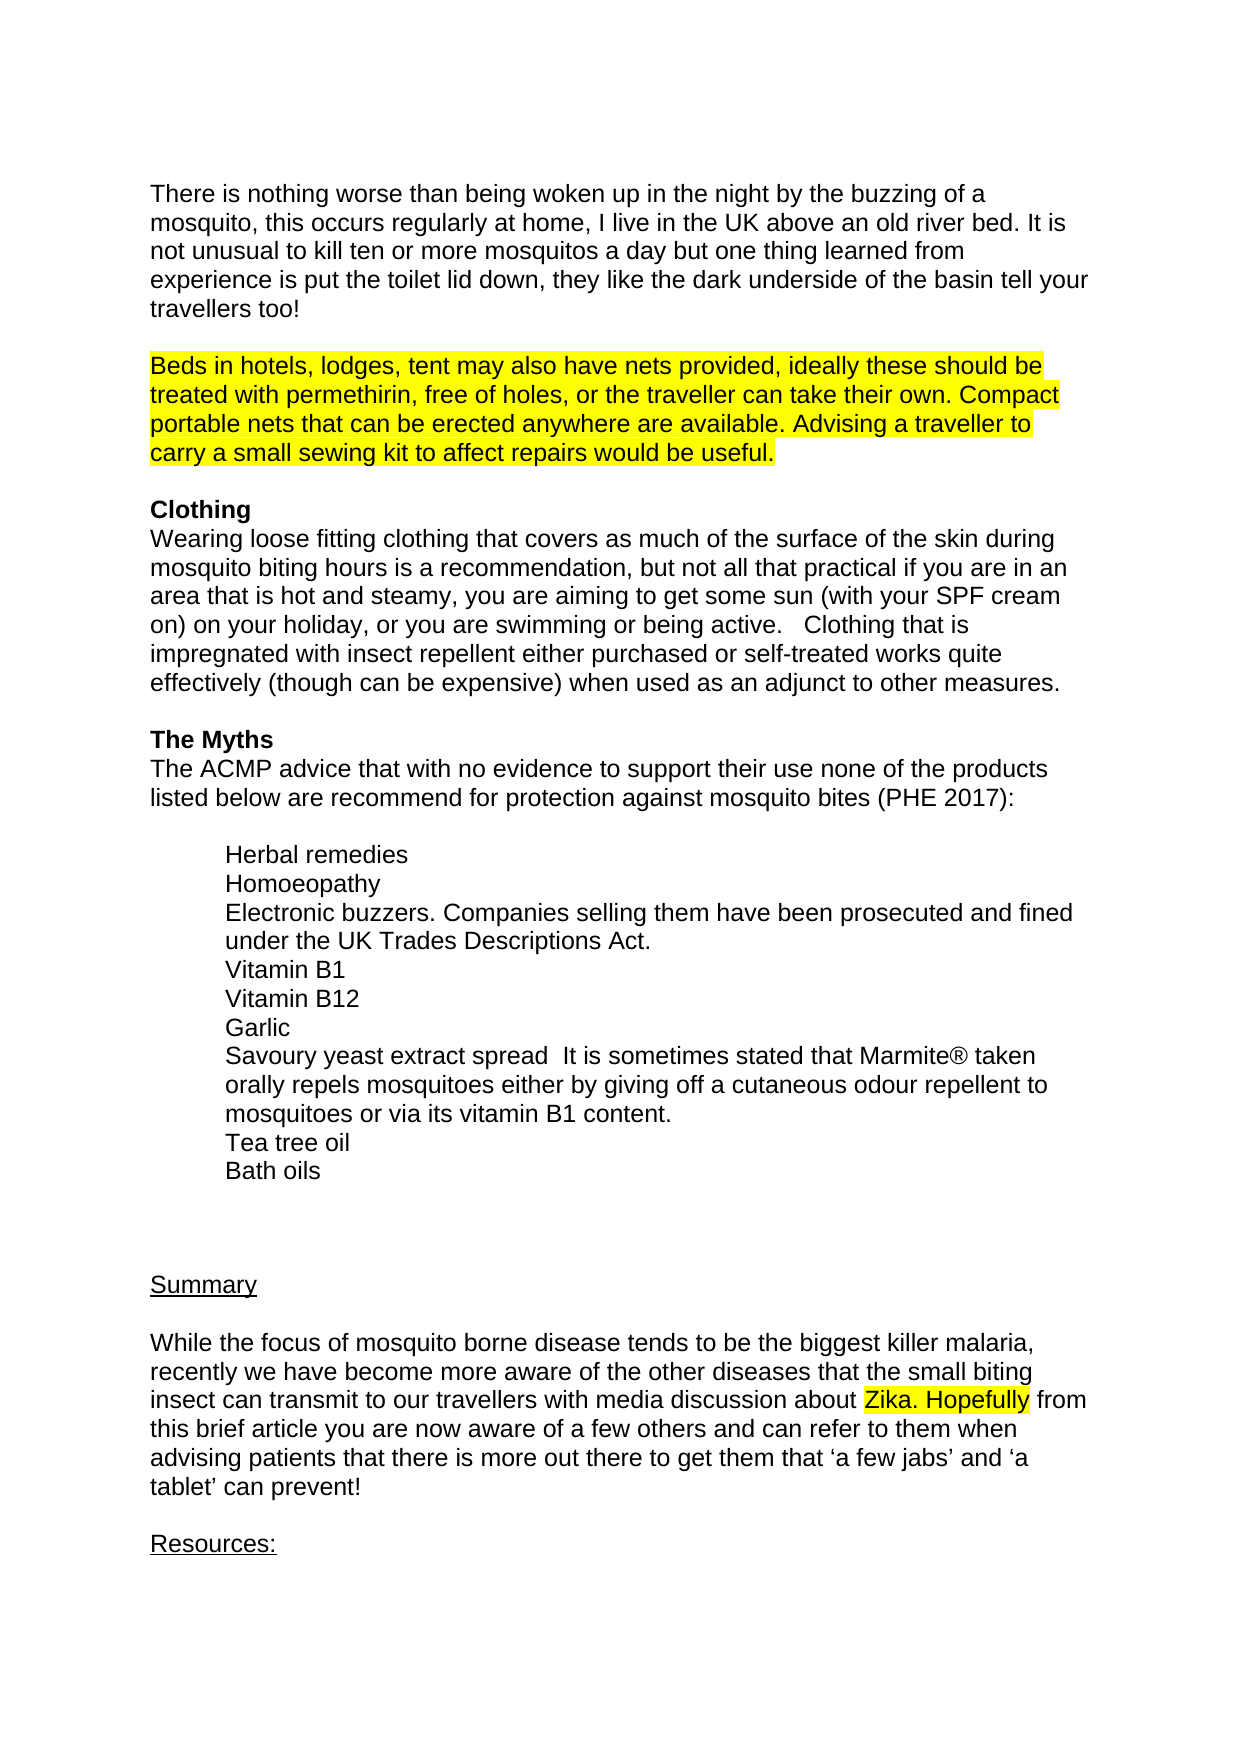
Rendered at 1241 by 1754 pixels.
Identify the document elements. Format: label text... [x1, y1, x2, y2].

text Summary [150, 1271, 1090, 1299]
text Savoury yeast extract spread It is sometimes stated that Marmite® taken orally repels mosquitoes either by giving off a cutaneous odour repellent to mosquitoes or via its vitamin B1 content. [225, 1041, 1090, 1127]
text Homoeopathy [225, 869, 1090, 897]
text Tea tree oil [225, 1127, 1090, 1156]
text While the focus of mosquito borne disease tends to be the biggest killer malaria, recently we have become more aware of the other diseases that the small biting insect can transmit to our travellers with media discussion about Zika. Hopefully from this brief article you are now aware of a few others and can refer to them when advising patients that there is more out there to get them that ‘a few jabs’ and ‘a tablet’ can prevent! [150, 1328, 1090, 1501]
text The ACMP advice that with no evidence to support their use none of the products listed below are recommend for protection against mosquito bites (PHE 2017): [150, 754, 1090, 811]
text Garlic [225, 1012, 1090, 1041]
text The Myths [150, 725, 1090, 754]
text There is nothing worse than being woken up in the night by the buzzing of a mosquito, this occurs regularly at home, I live in the UK above an old river bed. It is not unusual to kill ten or more mosquitos a day but one thing learned from experience is put the toilet lid down, they like the dark underside of the basin tell your travellers too! [150, 179, 1090, 322]
text Bath oils [225, 1156, 1090, 1185]
text Resources: [150, 1529, 1090, 1558]
text Beds in hotels, lodges, tent may also have nets provided, ideally these should be treated with permethirin, free of holes, or the traveller can take their own. Compact portable nets that can be erected anywhere are available. Advising a traveller to carry a small sewing kit to affect repairs would be useful. [150, 351, 1090, 466]
text Electronic buzzers. Companies selling them have been prosecuted and fined under the UK Trades Descriptions Act. [225, 897, 1090, 955]
text Vitamin B1 [225, 955, 1090, 984]
text Clothing [150, 495, 1090, 524]
text Wearing loose fitting clothing that covers as much of the surface of the skin during mosquito biting hours is a recommendation, but not all that practical if you are in an area that is hot and steamy, you are aiming to get some sun (with your SPF cream on) on your holiday, or you are swimming or being active. Clothing that is impregnated with insect repellent either purchased or self-treated works quite effectively (though can be expensive) when used as an adjunct to other measures. [150, 524, 1090, 696]
text Herbal remedies [225, 840, 1090, 869]
text Vitamin B12 [225, 984, 1090, 1012]
